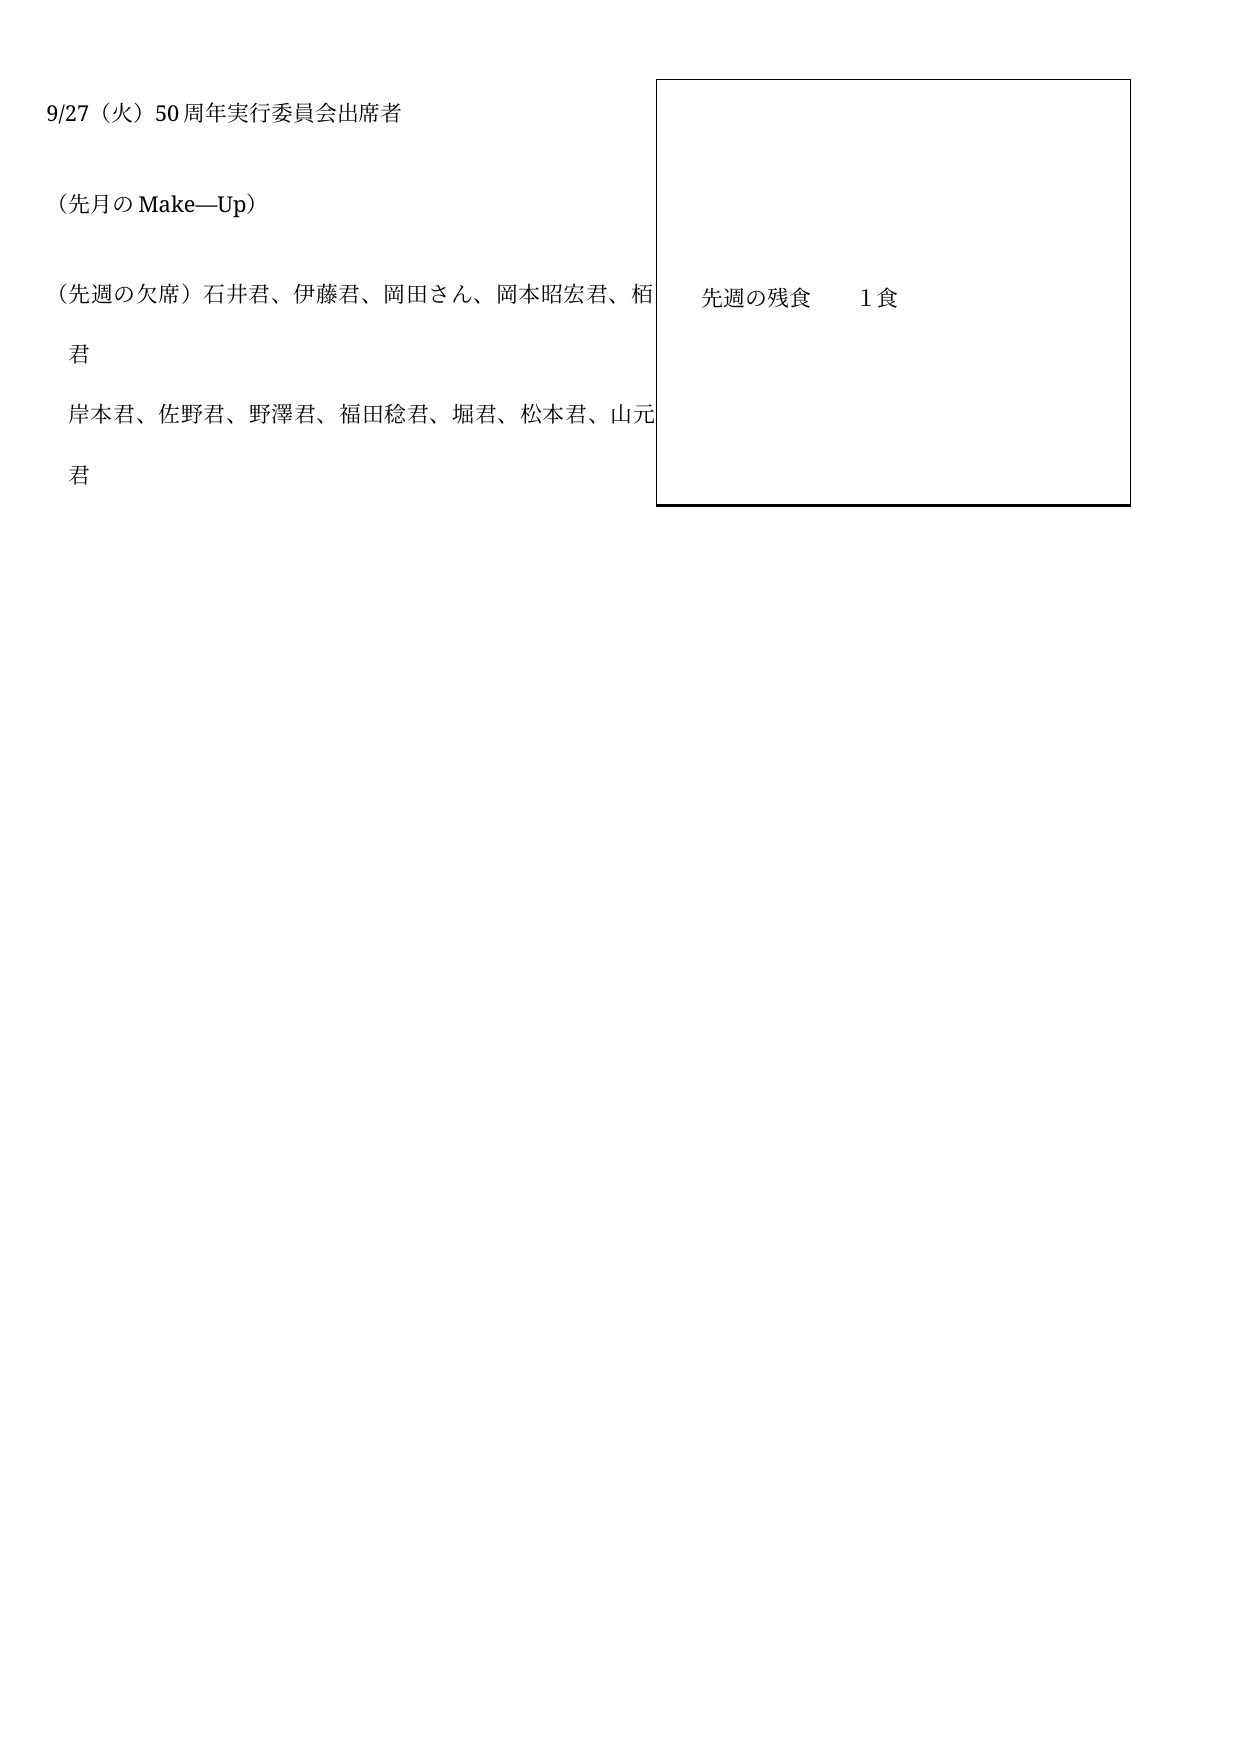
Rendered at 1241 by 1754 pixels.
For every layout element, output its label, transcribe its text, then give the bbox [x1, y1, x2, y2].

table_cell 先週の残食 １食 [657, 80, 1130, 504]
